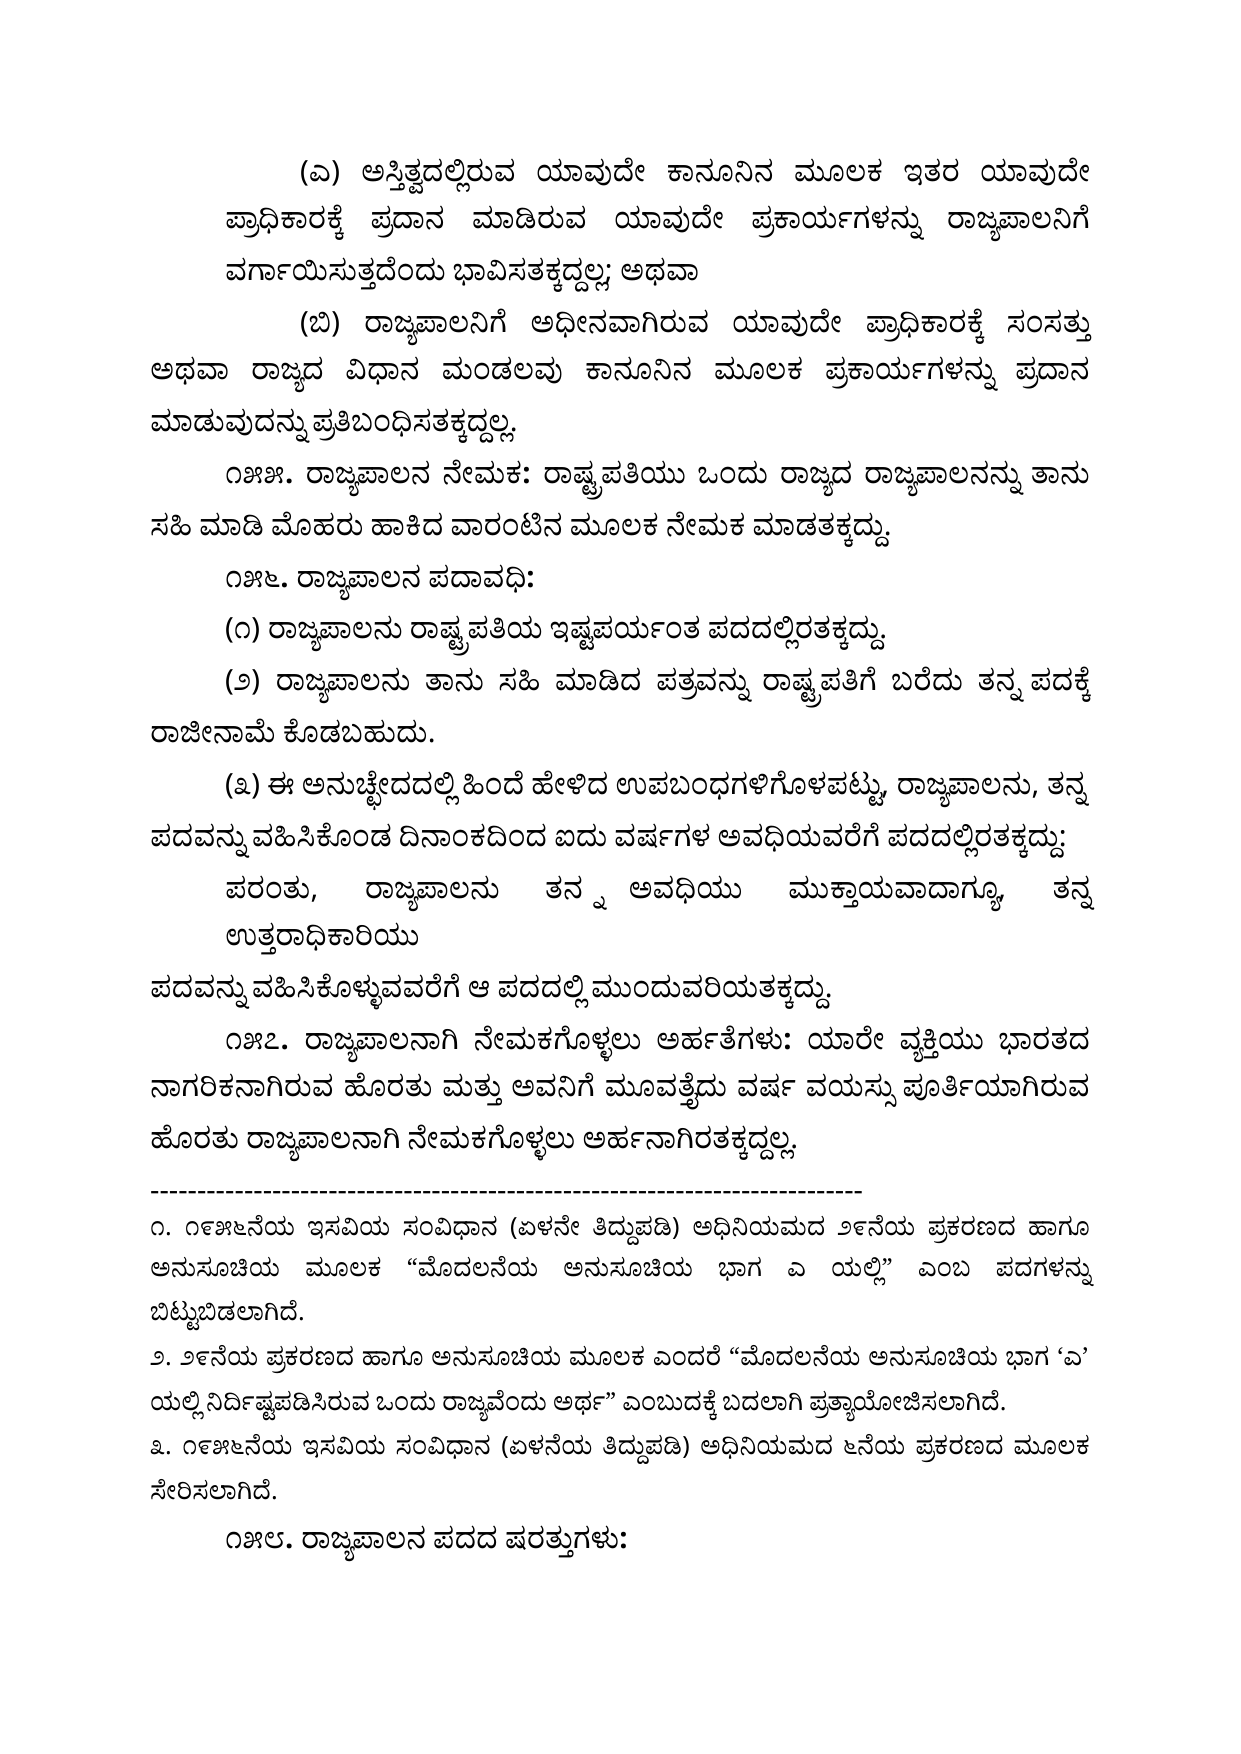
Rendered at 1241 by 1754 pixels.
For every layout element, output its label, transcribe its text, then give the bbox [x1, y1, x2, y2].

text ೧೫೭. ರಾಜ್ಯಪಾಲನಾಗಿ ನೇಮಕಗೊಳ್ಳಲು ಅರ್ಹತೆಗಳು: ಯಾರೇ ವ್ಯಕ್ತಿಯು ಭಾರತದ ನಾಗರಿಕನಾಗಿರುವ ಹೊರತು ಮತ್ತು ಅವನಿಗೆ ಮೂವತ್ತೈದು ವರ್ಷ ವಯಸ್ಸು ಪೂರ್ತಿಯಾಗಿರುವ ಹೊರತು ರಾಜ್ಯಪಾಲನಾಗಿ ನೇಮಕಗೊಳ್ಳಲು ಅರ್ಹನಾಗಿರತಕ್ಕದ್ದಲ್ಲ. [150, 1018, 1090, 1169]
text ೩. ೧೯೫೬ನೆಯ ಇಸವಿಯ ಸಂವಿಧಾನ (ಏಳನೆಯ ತಿದ್ದುಪಡಿ) ಅಧಿನಿಯಮದ ೬ನೆಯ ಪ್ರಕರಣದ ಮೂಲಕ ಸೇರಿಸಲಾಗಿದೆ. [150, 1428, 1090, 1517]
text ಪರಂತು, ರಾಜ್ಯಪಾಲನು ತನ್ನ ಅವಧಿಯು ಮುಕ್ತಾಯವಾದಾಗ್ಯೂ, ತನ್ನ ಉತ್ತರಾಧಿಕಾರಿಯು [225, 867, 1090, 966]
text (ಎ) ಅಸ್ತಿತ್ವದಲ್ಲಿರುವ ಯಾವುದೇ ಕಾನೂನಿನ ಮೂಲಕ ಇತರ ಯಾವುದೇ ಪ್ರಾಧಿಕಾರಕ್ಕೆ ಪ್ರದಾನ ಮಾಡಿರುವ ಯಾವುದೇ ಪ್ರಕಾರ್ಯಗಳನ್ನು ರಾಜ್ಯಪಾಲನಿಗೆ ವರ್ಗಾಯಿಸುತ್ತದೆಂದು ಭಾವಿಸತಕ್ಕದ್ದಲ್ಲ; ಅಥವಾ [225, 150, 1090, 301]
text ಪದವನ್ನು ವಹಿಸಿಕೊಂಡ ದಿನಾಂಕದಿಂದ ಐದು ವರ್ಷಗಳ ಅವಧಿಯವರೆಗೆ ಪದದಲ್ಲಿರತಕ್ಕದ್ದು: [150, 815, 1090, 867]
text (ಬಿ) ರಾಜ್ಯಪಾಲನಿಗೆ ಅಧೀನವಾಗಿರುವ ಯಾವುದೇ ಪ್ರಾಧಿಕಾರಕ್ಕೆ ಸಂಸತ್ತು ಅಥವಾ ರಾಜ್ಯದ ವಿಧಾನ ಮಂಡಲವು ಕಾನೂನಿನ ಮೂಲಕ ಪ್ರಕಾರ್ಯಗಳನ್ನು ಪ್ರದಾನ ಮಾಡುವುದನ್ನು ಪ್ರತಿಬಂಧಿಸತಕ್ಕದ್ದಲ್ಲ. [150, 301, 1090, 452]
text ---------------------------------------------------------------------------- [150, 1169, 1090, 1209]
text (೩) ಈ ಅನುಚ್ಛೇದದಲ್ಲಿ ಹಿಂದೆ ಹೇಳಿದ ಉಪಬಂಧಗಳಿಗೊಳಪಟ್ಟು, ರಾಜ್ಯಪಾಲನು, ತನ್ನ [225, 763, 1090, 815]
text (೧) ರಾಜ್ಯಪಾಲನು ರಾಷ್ಟ್ರಪತಿಯ ಇಷ್ಟಪರ್ಯಂತ ಪದದಲ್ಲಿರತಕ್ಕದ್ದು. [150, 608, 1090, 659]
text (೨) ರಾಜ್ಯಪಾಲನು ತಾನು ಸಹಿ ಮಾಡಿದ ಪತ್ರವನ್ನು ರಾಷ್ಟ್ರಪತಿಗೆ ಬರೆದು ತನ್ನ ಪದಕ್ಕೆ ರಾಜೀನಾಮೆ ಕೊಡಬಹುದು. [150, 659, 1090, 763]
text ೧೫೬. ರಾಜ್ಯಪಾಲನ ಪದಾವಧಿ: [150, 556, 1090, 608]
text ೧. ೧೯೫೬ನೆಯ ಇಸವಿಯ ಸಂವಿಧಾನ (ಏಳನೇ ತಿದ್ದುಪಡಿ) ಅಧಿನಿಯಮದ ೨೯ನೆಯ ಪ್ರಕರಣದ ಹಾಗೂ ಅನುಸೂಚಿಯ ಮೂಲಕ “ಮೊದಲನೆಯ ಅನುಸೂಚಿಯ ಭಾಗ ಎ ಯಲ್ಲಿ” ಎಂಬ ಪದಗಳನ್ನು ಬಿಟ್ಟುಬಿಡಲಾಗಿದೆ. [150, 1209, 1090, 1338]
text ೨. ೨೯ನೆಯ ಪ್ರಕರಣದ ಹಾಗೂ ಅನುಸೂಚಿಯ ಮೂಲಕ ಎಂದರೆ “ಮೊದಲನೆಯ ಅನುಸೂಚಿಯ ಭಾಗ ‘ಎ’ ಯಲ್ಲಿ ನಿರ್ದಿಷ್ಟಪಡಿಸಿರುವ ಒಂದು ರಾಜ್ಯವೆಂದು ಅರ್ಥ” ಎಂಬುದಕ್ಕೆ ಬದಲಾಗಿ ಪ್ರತ್ಯಾಯೋಜಿಸಲಾಗಿದೆ. [150, 1338, 1090, 1428]
text ೧೫೫. ರಾಜ್ಯಪಾಲನ ನೇಮಕ: ರಾಷ್ಟ್ರಪತಿಯು ಒಂದು ರಾಜ್ಯದ ರಾಜ್ಯಪಾಲನನ್ನು ತಾನು ಸಹಿ ಮಾಡಿ ಮೊಹರು ಹಾಕಿದ ವಾರಂಟಿನ ಮೂಲಕ ನೇಮಕ ಮಾಡತಕ್ಕದ್ದು. [150, 452, 1090, 556]
text ೧೫೮. ರಾಜ್ಯಪಾಲನ ಪದದ ಷರತ್ತುಗಳು: [150, 1517, 1090, 1569]
text ಪದವನ್ನು ವಹಿಸಿಕೊಳ್ಳುವವರೆಗೆ ಆ ಪದದಲ್ಲಿ ಮುಂದುವರಿಯತಕ್ಕದ್ದು. [150, 966, 1090, 1018]
